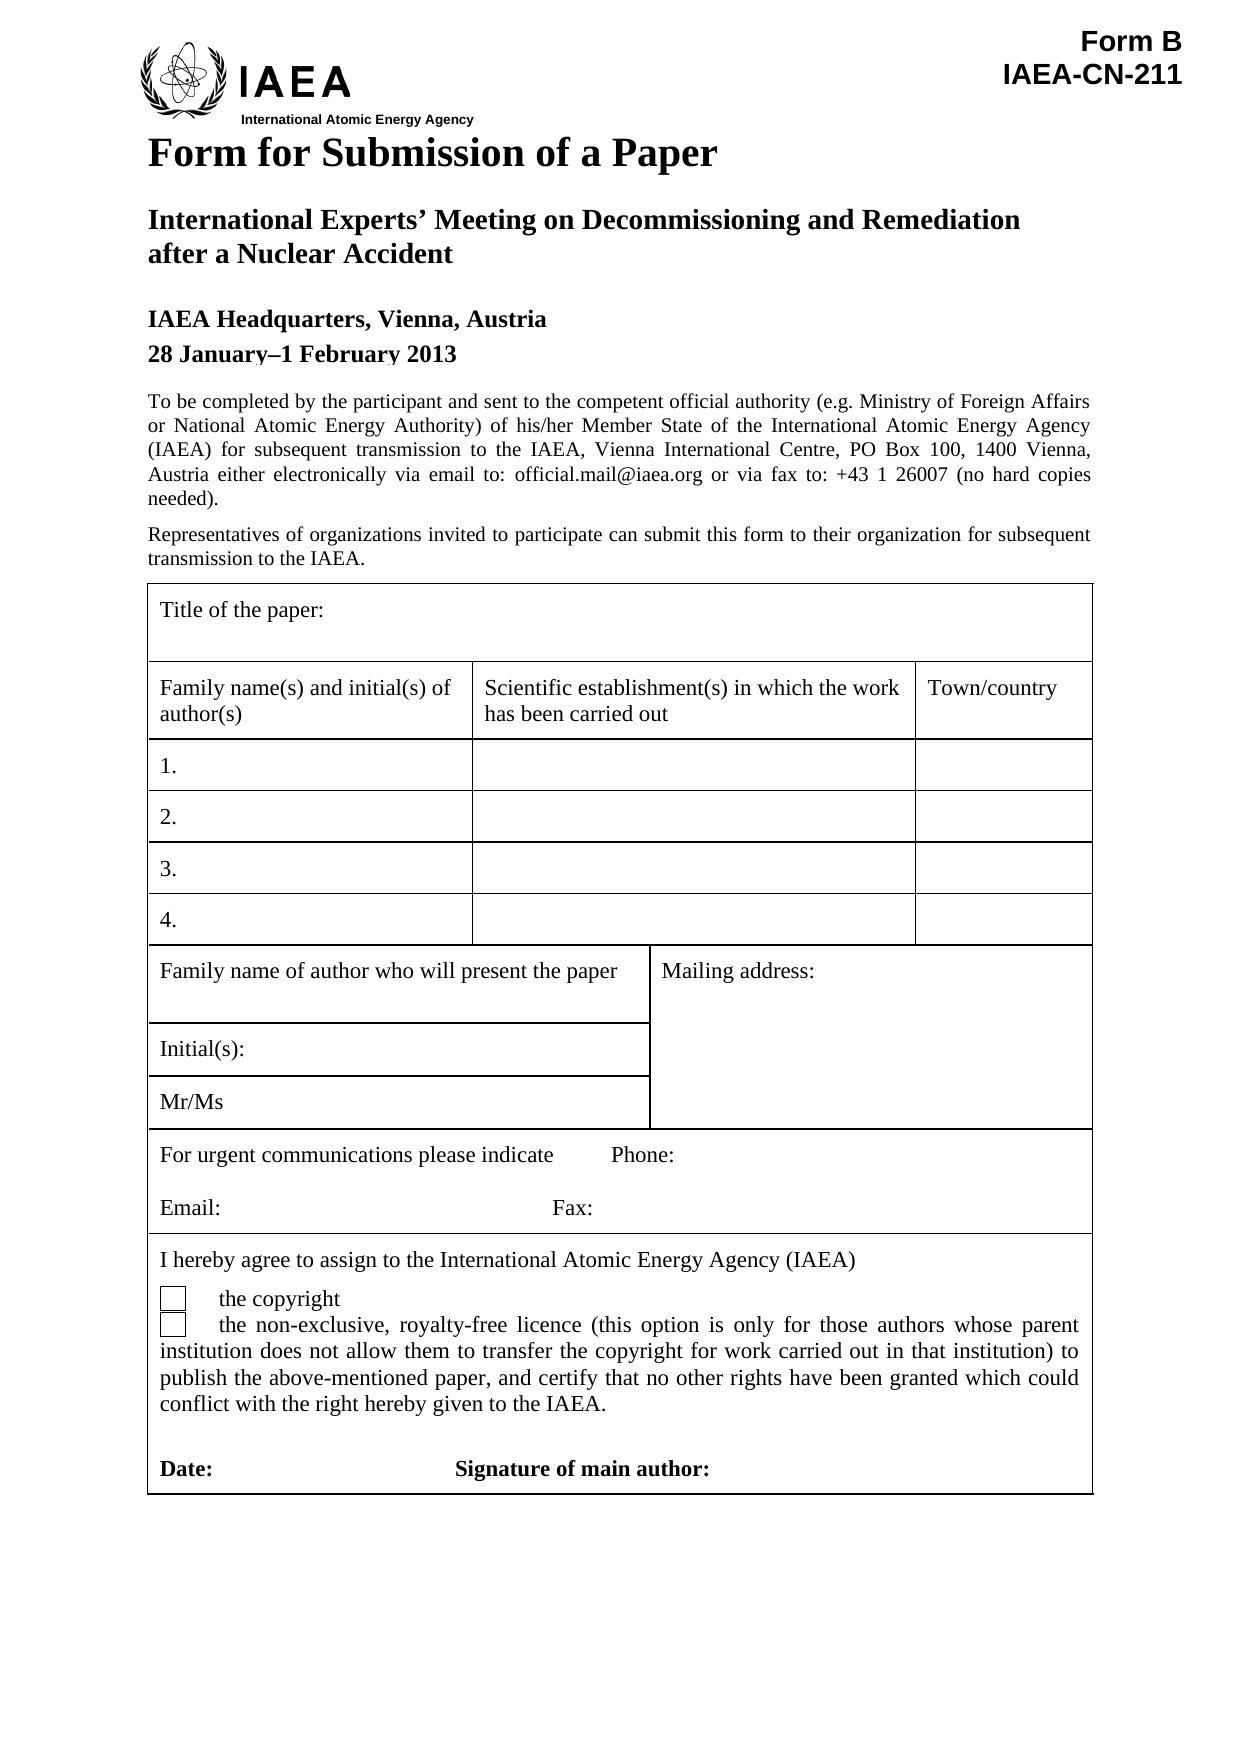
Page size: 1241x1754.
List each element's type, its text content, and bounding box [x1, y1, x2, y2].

table_cell Mr/Ms [148, 1076, 649, 1128]
table_cell 1. [148, 739, 472, 790]
text Representatives of organizations invited to participate can submit this form to their organization for subsequent transmission to the IAEA. [148, 522, 1092, 570]
table_cell 3. [148, 842, 472, 893]
table_cell [473, 791, 915, 841]
table_cell [473, 843, 915, 893]
table_cell For urgent communications please indicate Phone: Email: Fax: [148, 1129, 1092, 1232]
table_cell Mailing address: [651, 946, 1092, 1128]
table_cell I hereby agree to assign to the International Atomic Energy Agency (IAEA) the copyright the non-exclusive, royalty-free licence (this option is only for those authors whose parent institution does not allow them to transfer the copyright for work carried out in that institution) to publish the above-mentioned paper, and certify that no other rights have been granted which could conflict with the right hereby given to the IAEA. Date: Signature of main author: [148, 1234, 1092, 1493]
table_cell [916, 791, 1092, 841]
table_cell [473, 894, 915, 944]
table_header Form for Submission of a Paper International Experts’ Meeting on Decommissioning and Remediation after a Nuclear Accident IAEA Headquarters, Vienna, Austria 28 January–1 February 2013 [148, 128, 1240, 364]
table_cell Initial(s): [148, 1023, 649, 1075]
table_header Title of the paper: [148, 584, 1092, 661]
table_cell Family name(s) and initial(s) of author(s) [148, 662, 472, 738]
table_cell [916, 894, 1092, 944]
table_cell [473, 740, 915, 790]
table_cell Town/country [916, 662, 1092, 738]
picture [140, 42, 227, 119]
picture [240, 66, 351, 97]
text To be completed by the participant and sent to the competent official authority (e.g. Ministry of Foreign Affairs or National Atomic Energy Authority) of his/her Member State of the International Atomic Energy Agency (IAEA) for subsequent transmission to the IAEA, Vienna International Centre, PO Box 100, 1400 Vienna, Austria either electronically via email to: official.mail@iaea.org or via fax to: +43 1 26007 (no hard copies needed). [148, 389, 1092, 509]
table_cell 2. [148, 791, 472, 841]
table_cell 4. [148, 894, 472, 944]
table_cell [916, 843, 1092, 893]
table_cell Family name of author who will present the paper [148, 945, 649, 1022]
table_cell Scientific establishment(s) in which the work has been carried out [473, 662, 915, 738]
table_cell [916, 740, 1092, 790]
